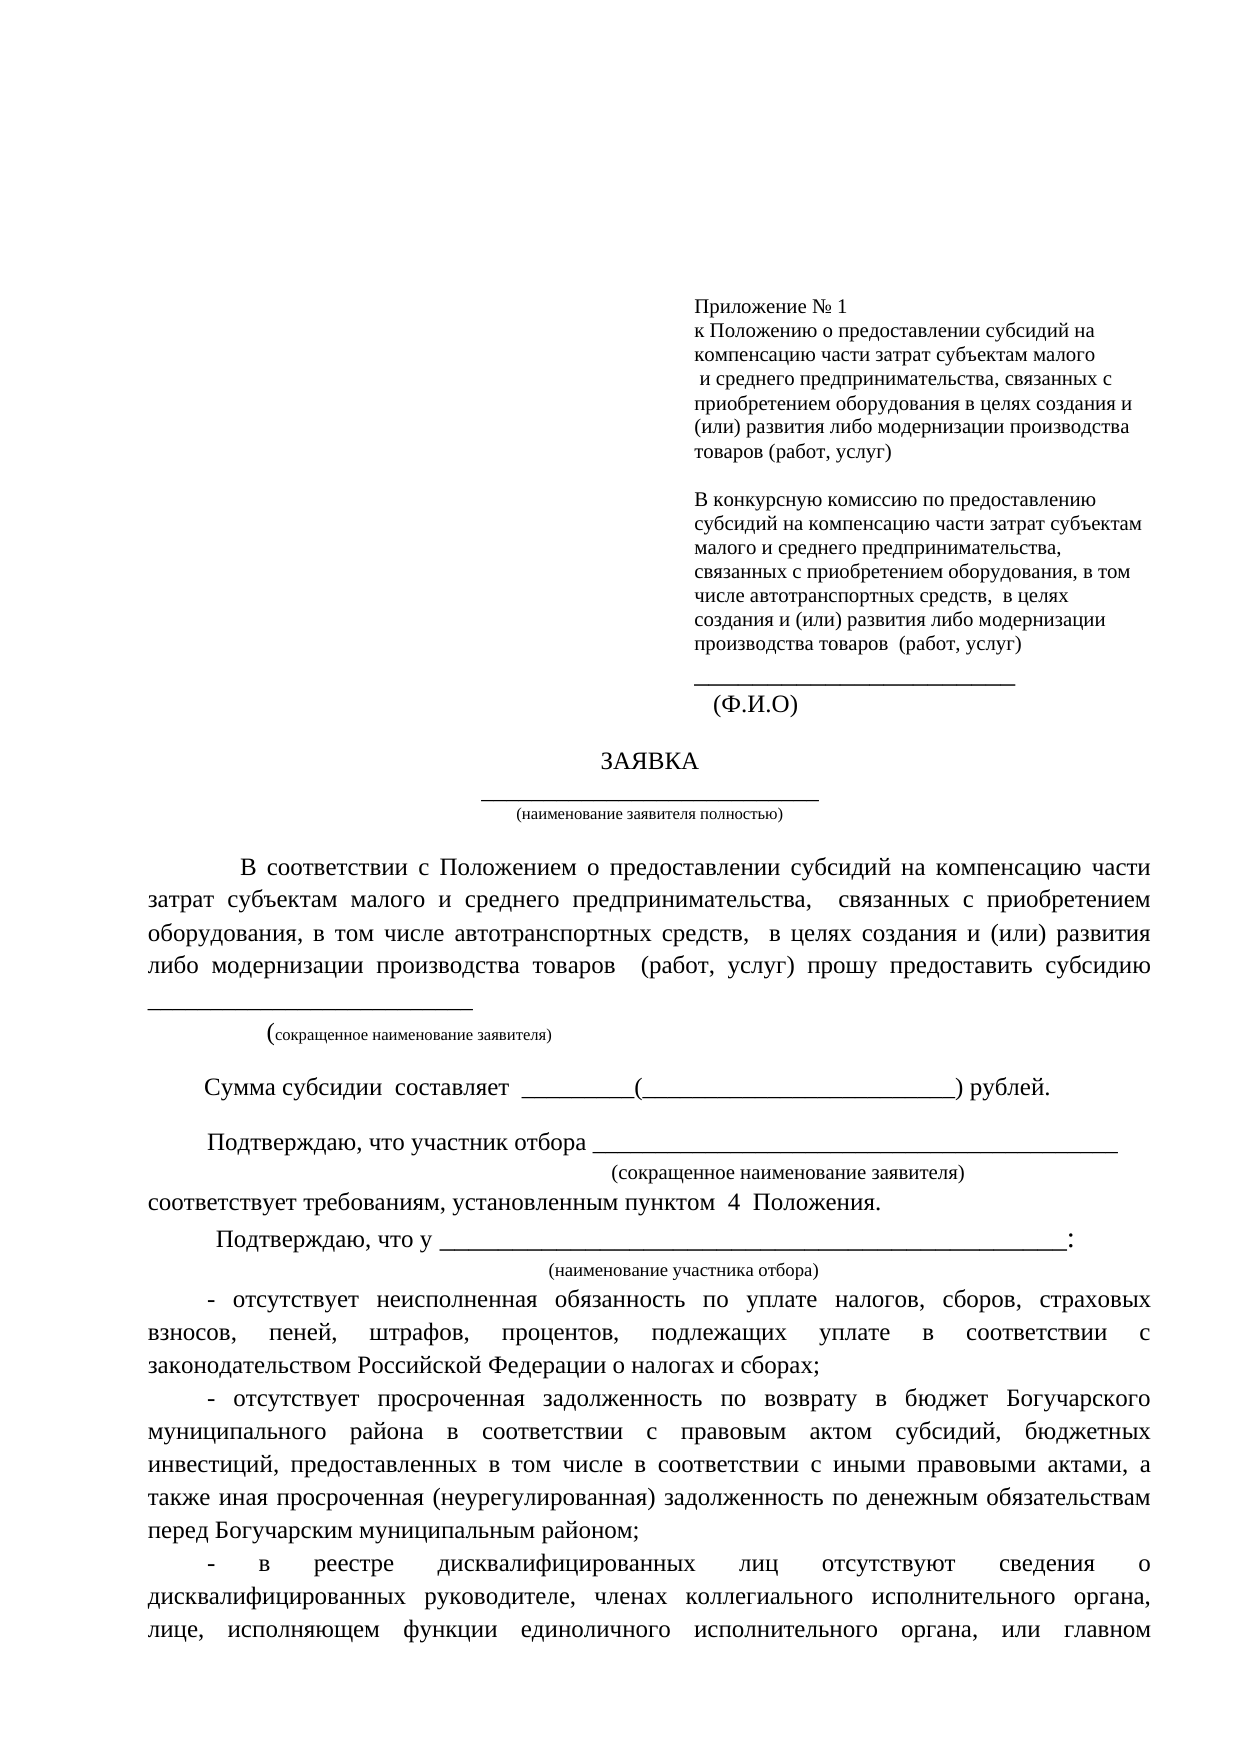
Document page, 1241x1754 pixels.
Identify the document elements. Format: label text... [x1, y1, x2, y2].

text Подтверждаю, что участник отбора __________________________________________ [207, 1127, 1152, 1155]
text ___________________________ [148, 775, 1152, 804]
text В конкурсную комиссию по предоставлению субсидий на компенсацию части затрат субъектам малого и среднего предпринимательства, связанных с приобретением оборудования, в том числе автотранспортных средств, в целях создания и (или) развития либо модернизации производства товаров (работ, услуг) [694, 487, 1152, 655]
text ЗАЯВКА [148, 746, 1152, 775]
text (сокращенное наименование заявителя) [148, 1017, 1152, 1045]
text (сокращенное наименование заявителя) [148, 1160, 1152, 1184]
text В соответствии с Положением о предоставлении субсидий на компенсацию части затрат субъектам малого и среднего предпринимательства, связанных с приобретением оборудования, в том числе автотранспортных средств, в целях создания и (или) развития либо модернизации производства товаров (работ, услуг) прошу предоставить субсидию __________________________ [148, 852, 1152, 1012]
text и среднего предпринимательства, связанных с приобретением оборудования в целях создания и (или) развития либо модернизации производства товаров (работ, услуг) [694, 366, 1152, 463]
text - отсутствует неисполненная обязанность по уплате налогов, сборов, страховых взносов, пеней, штрафов, процентов, подлежащих уплате в соответствии с законодательством Российской Федерации о налогах и сборах; [148, 1284, 1152, 1378]
text Приложение № 1 [148, 294, 1152, 318]
text к Положению о предоставлении субсидий на компенсацию части затрат субъектам малого [694, 318, 1152, 366]
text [148, 1548, 1152, 1643]
text - отсутствует просроченная задолженность по возврату в бюджет Богучарского муниципального района в соответствии с правовым актом субсидий, бюджетных инвестиций, предоставленных в том числе в соответствии с иными правовыми актами, а также иная просроченная (неурегулированная) задолженность по денежным обязательствам перед Богучарским муниципальным районом; [148, 1383, 1152, 1543]
text (наименование заявителя полностью) [148, 804, 1152, 823]
text (наименование участника отбора) [148, 1259, 1152, 1280]
text (Ф.И.О) [694, 689, 1152, 717]
text Подтверждаю, что у ___________________________________________: [148, 1220, 1152, 1254]
text Сумма субсидии составляет _________(_________________________) рублей. [148, 1072, 1152, 1100]
text соответствует требованиям, установленным пунктом 4 Положения. [148, 1187, 1152, 1216]
text ______________________ [694, 655, 1152, 689]
